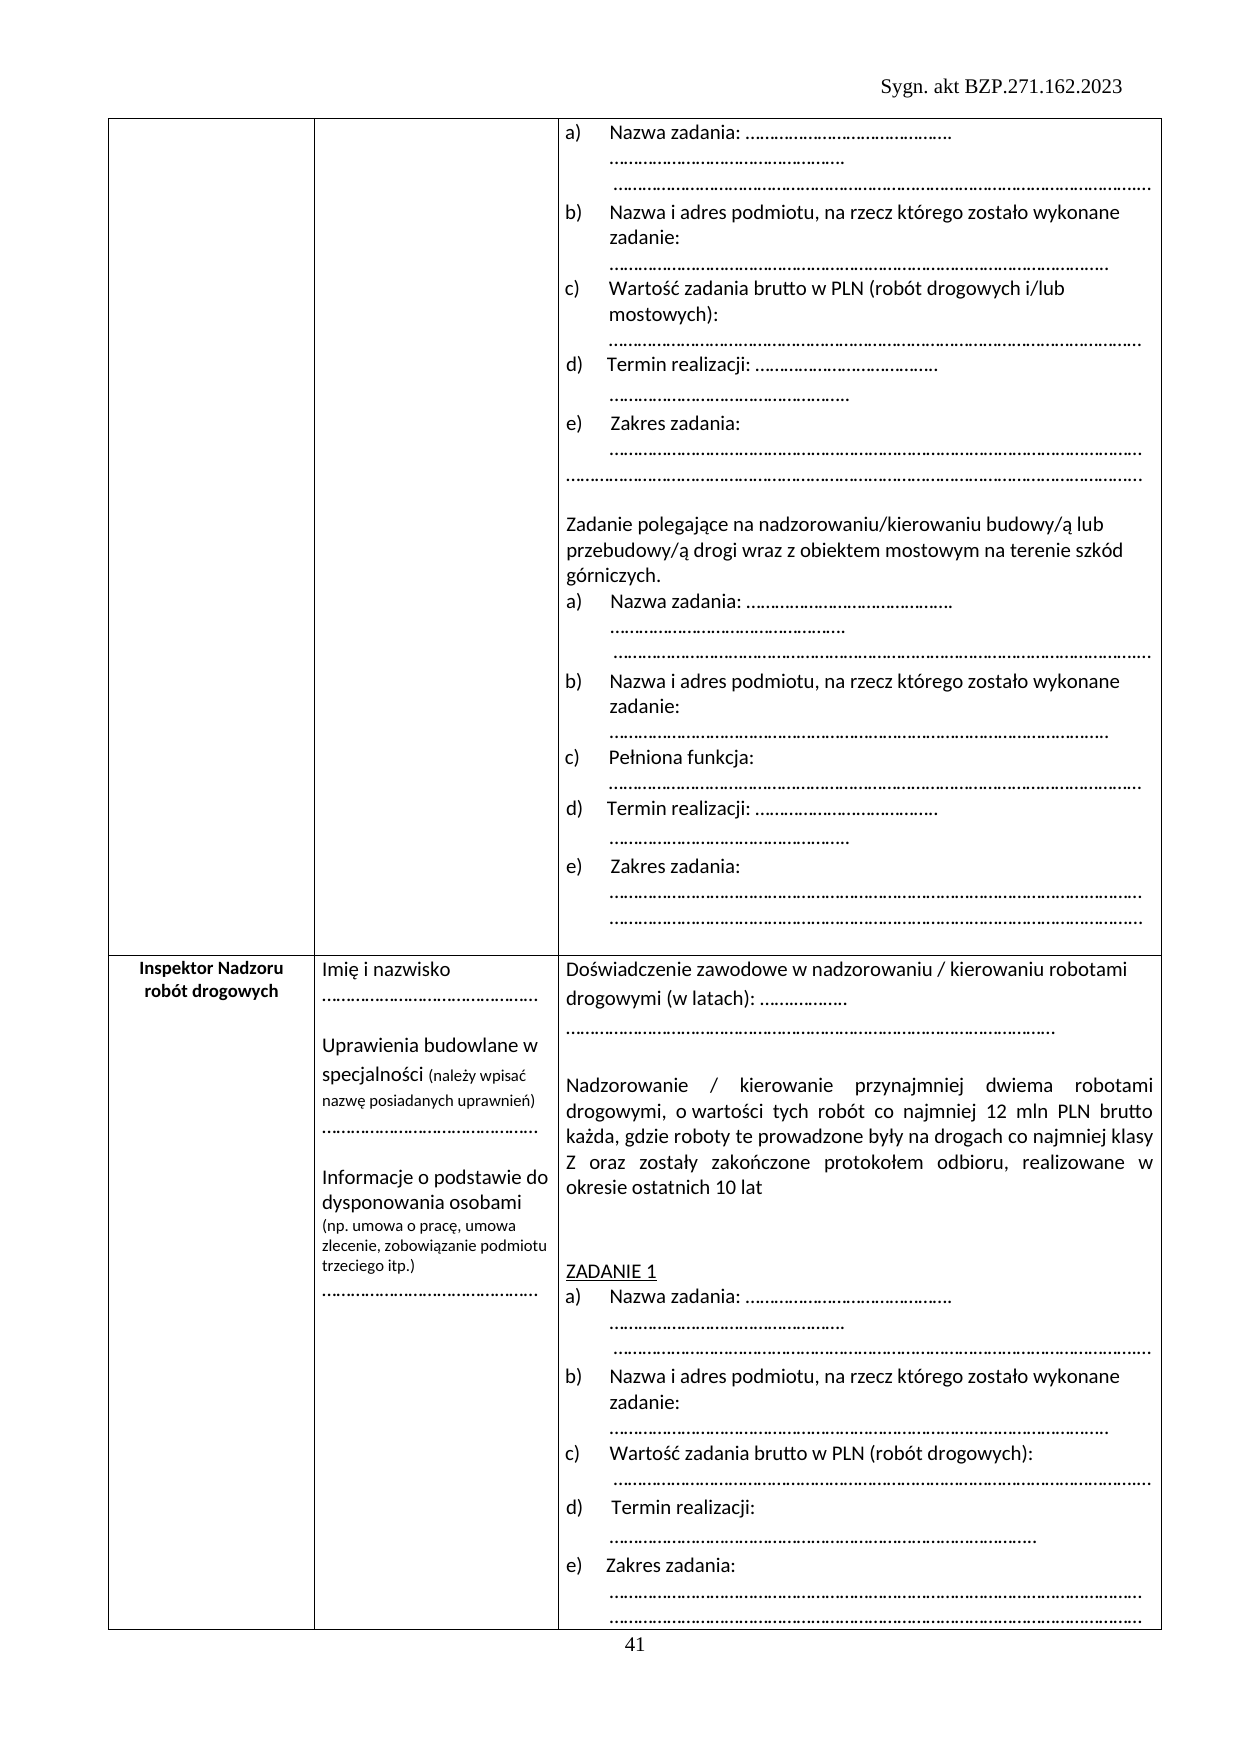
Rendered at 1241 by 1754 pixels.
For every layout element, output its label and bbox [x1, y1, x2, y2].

table_cell [109, 956, 314, 1629]
table_cell [315, 956, 558, 1629]
table_cell [315, 119, 558, 955]
table_cell [109, 119, 314, 955]
table_cell [559, 956, 1161, 1629]
table_cell [559, 119, 1161, 955]
